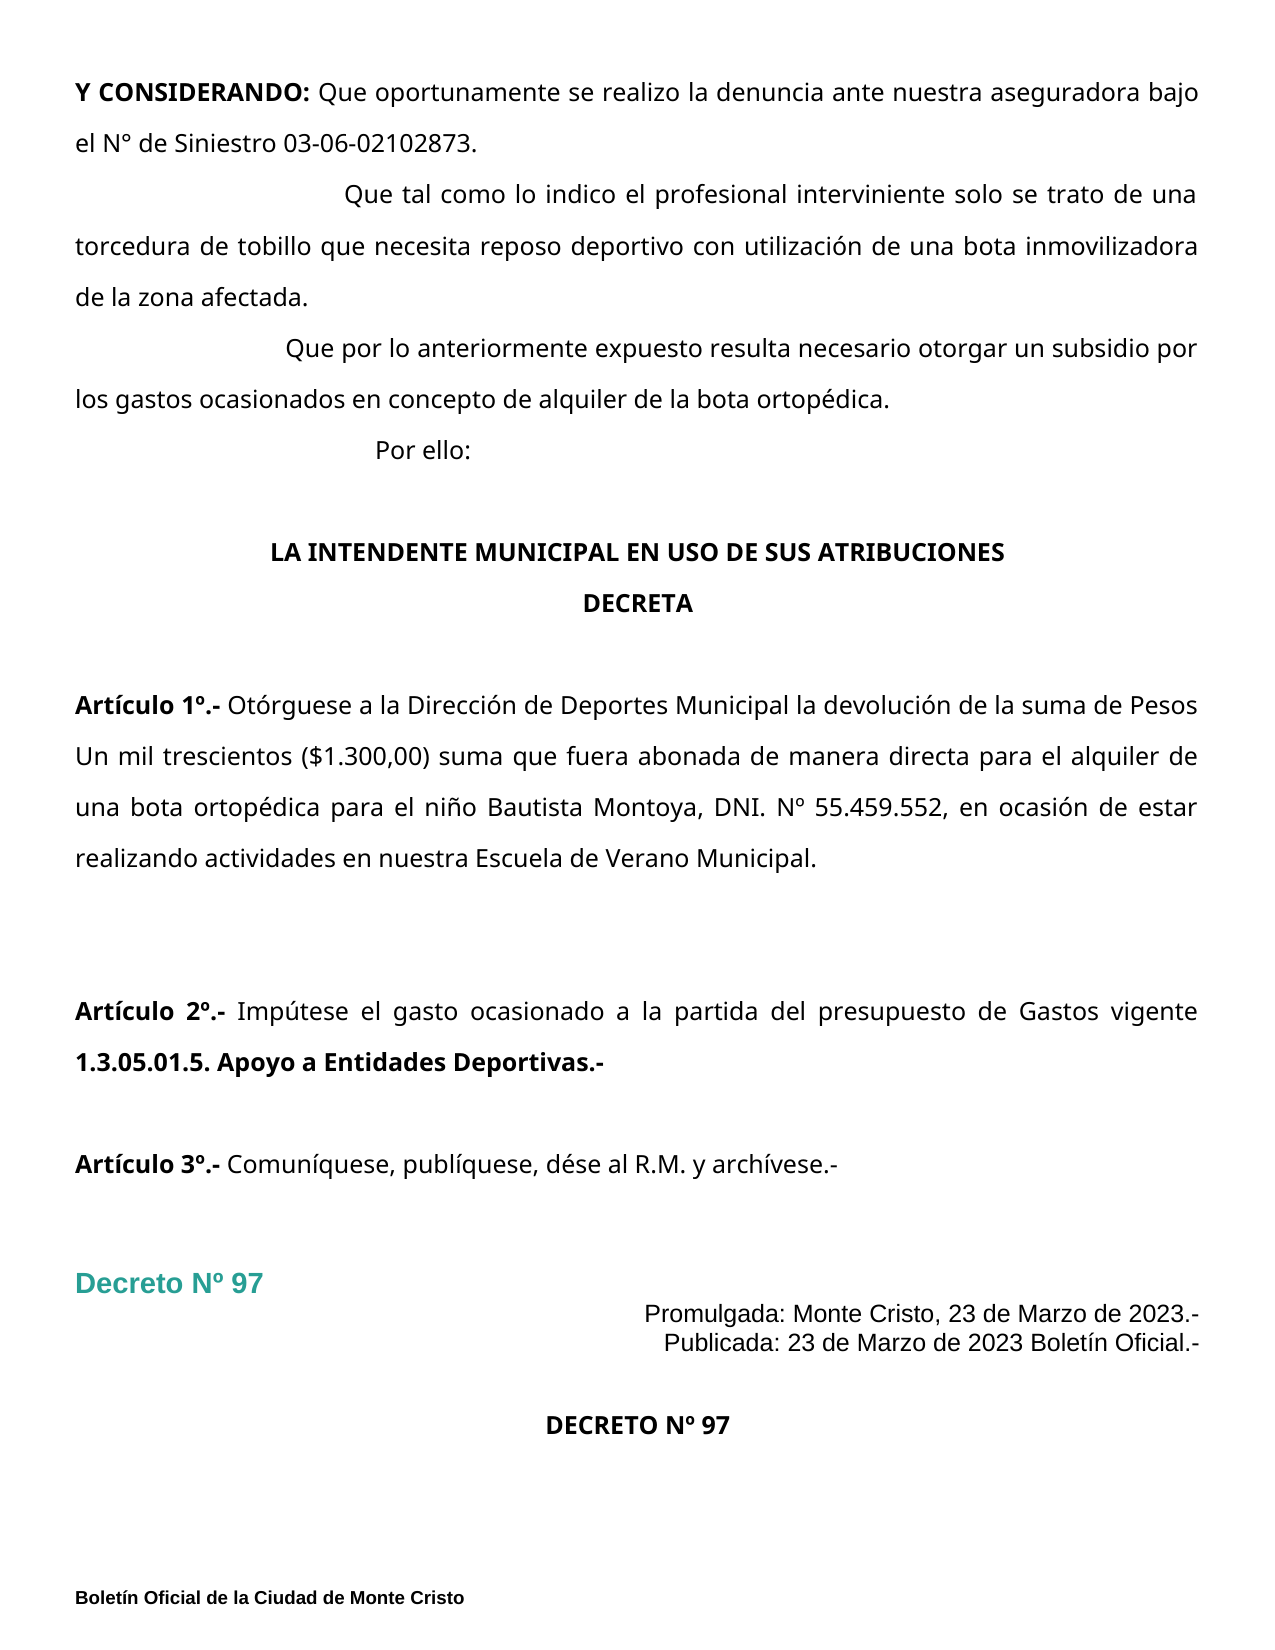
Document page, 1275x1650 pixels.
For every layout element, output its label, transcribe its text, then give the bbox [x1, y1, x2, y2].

text Promulgada: Monte Cristo, 23 de Marzo de 2023.- [75, 1299, 1200, 1328]
text Publicada: 23 de Marzo de 2023 Boletín Oficial.- [75, 1328, 1200, 1357]
text LA INTENDENTE MUNICIPAL EN USO DE SUS ATRIBUCIONES [75, 534, 1200, 568]
text Artículo 2º.- Impútese el gasto ocasionado a la partida del presupuesto de Gastos vigente 1.3.05.01.5. Apoyo a Entidades Deportivas.- [75, 994, 1200, 1079]
text DECRETA [75, 585, 1200, 619]
subtitle Decreto Nº 97 [75, 1266, 1200, 1299]
text Que tal como lo indico el profesional interviniente solo se trato de una torcedura de tobillo que necesita reposo deportivo con utilización de una bota inmovilizadora de la zona afectada. [75, 177, 1200, 313]
text Y CONSIDERANDO: Que oportunamente se realizo la denuncia ante nuestra aseguradora bajo el N° de Siniestro 03-06-02102873. [75, 75, 1200, 160]
text Por ello: [75, 432, 1200, 466]
text Artículo 3º.- Comuníquese, publíquese, dése al R.M. y archívese.- [75, 1147, 1200, 1181]
text Artículo 1º.- Otórguese a la Dirección de Deportes Municipal la devolución de la suma de Pesos Un mil trescientos ($1.300,00) suma que fuera abonada de manera directa para el alquiler de una bota ortopédica para el niño Bautista Montoya, DNI. Nº 55.459.552, en ocasión de estar realizando actividades en nuestra Escuela de Verano Municipal. [75, 687, 1200, 875]
text Que por lo anteriormente expuesto resulta necesario otorgar un subsidio por los gastos ocasionados en concepto de alquiler de la bota ortopédica. [75, 330, 1200, 415]
text DECRETO Nº 97 [75, 1408, 1200, 1442]
